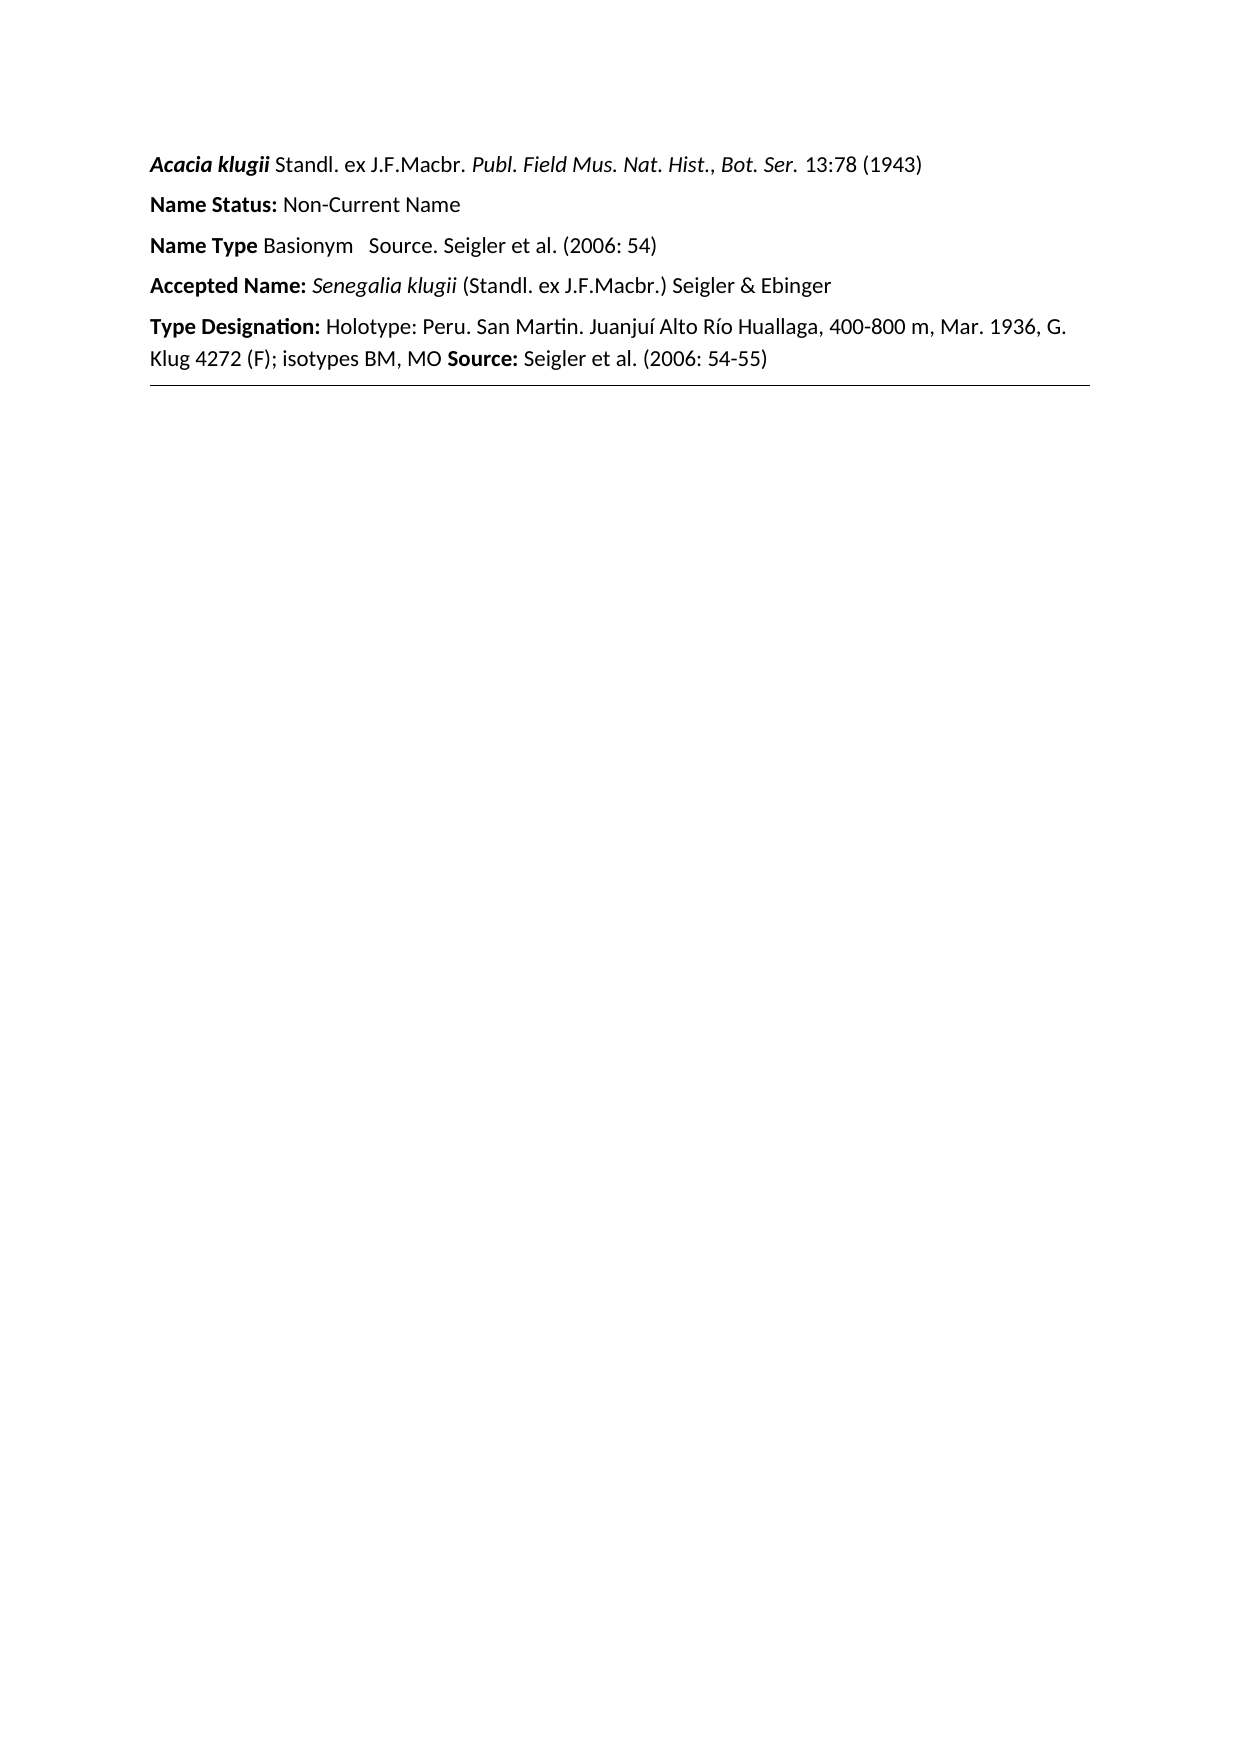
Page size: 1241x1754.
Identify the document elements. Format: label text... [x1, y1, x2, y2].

text Name Type Basionym Source. Seigler et al. (2006: 54) [150, 231, 1090, 259]
text Acacia klugii Standl. ex J.F.Macbr. Publ. Field Mus. Nat. Hist., Bot. Ser. 13:78 (1943) [150, 150, 1090, 178]
text Accepted Name: Senegalia klugii (Standl. ex J.F.Macbr.) Seigler & Ebinger [150, 272, 1090, 299]
text Name Status: Non-Current Name [150, 191, 1090, 218]
text Type Designation: Holotype: Peru. San Martin. Juanjuí Alto Río Huallaga, 400-800 m, Mar. 1936, G. Klug 4272 (F); isotypes BM, MO Source: Seigler et al. (2006: 54-55) [150, 312, 1090, 372]
